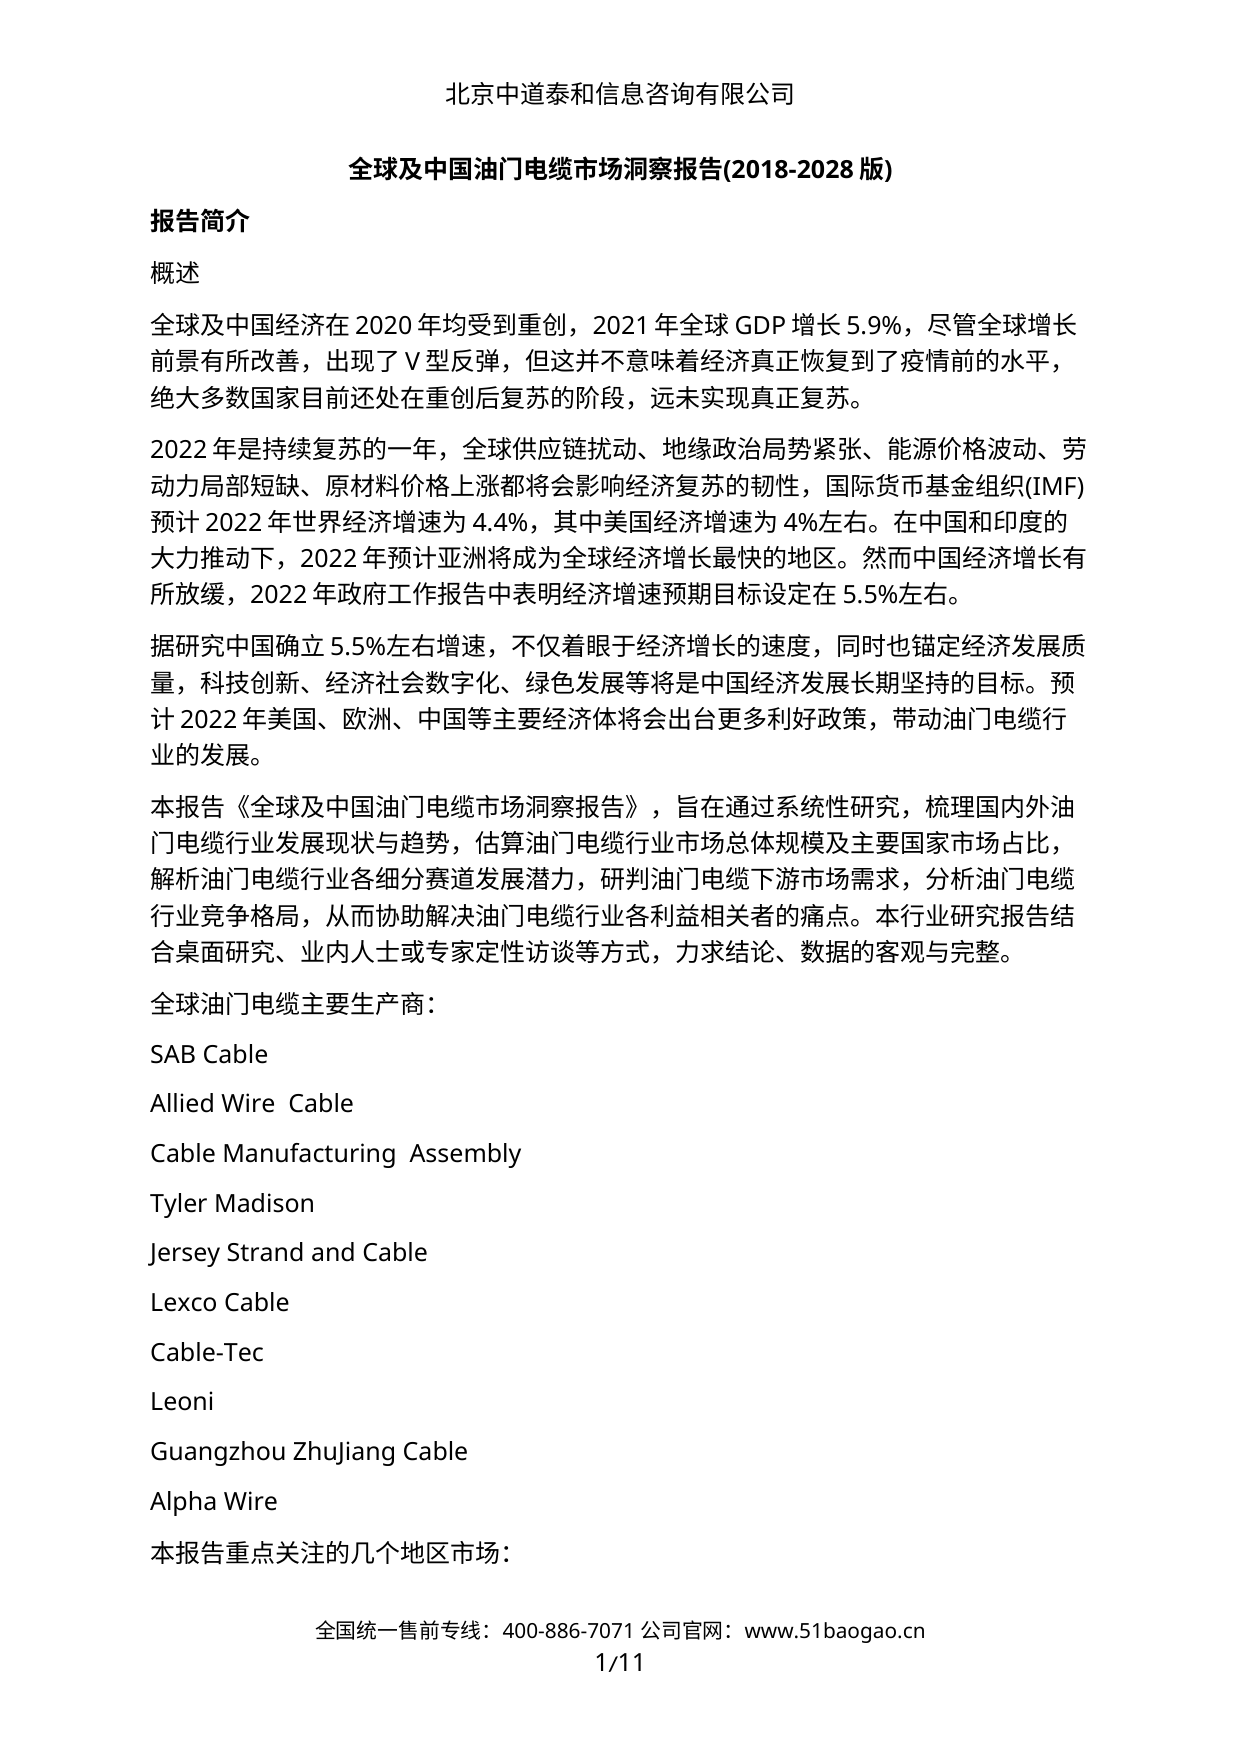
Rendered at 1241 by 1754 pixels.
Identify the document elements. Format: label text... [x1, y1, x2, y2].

text 本报告《全球及中国油门电缆市场洞察报告》，旨在通过系统性研究，梳理国内外油门电缆行业发展现状与趋势，估算油门电缆行业市场总体规模及主要国家市场占比，解析油门电缆行业各细分赛道发展潜力，研判油门电缆下游市场需求，分析油门电缆行业竞争格局，从而协助解决油门电缆行业各利益相关者的痛点。本行业研究报告结合桌面研究、业内人士或专家定性访谈等方式，力求结论、数据的客观与完整。 [150, 787, 1090, 969]
text 据研究中国确立5.5%左右增速，不仅着眼于经济增长的速度，同时也锚定经济发展质量，科技创新、经济社会数字化、绿色发展等将是中国经济发展长期坚持的目标。预计2022年美国、欧洲、中国等主要经济体将会出台更多利好政策，带动油门电缆行业的发展。 [150, 627, 1090, 772]
text 本报告重点关注的几个地区市场： [150, 1533, 1090, 1569]
text 全球及中国经济在2020年均受到重创，2021年全球GDP增长5.9%，尽管全球增长前景有所改善，出现了V型反弹，但这并不意味着经济真正恢复到了疫情前的水平，绝大多数国家目前还处在重创后复苏的阶段，远未实现真正复苏。 [150, 306, 1090, 414]
text Jersey Strand and Cable [150, 1235, 1090, 1269]
text 全球油门电缆主要生产商： [150, 984, 1090, 1021]
text Cable Manufacturing Assembly [150, 1136, 1090, 1170]
text Allied Wire Cable [150, 1086, 1090, 1120]
text Alpha Wire [150, 1483, 1090, 1517]
text Tyler Madison [150, 1185, 1090, 1219]
text SAB Cable [150, 1036, 1090, 1070]
text Lexco Cable [150, 1285, 1090, 1319]
text Cable-Tec [150, 1334, 1090, 1368]
text Leoni [150, 1384, 1090, 1418]
text 全球及中国油门电缆市场洞察报告(2018-2028版) [150, 150, 1090, 186]
text Guangzhou ZhuJiang Cable [150, 1434, 1090, 1468]
text 概述 [150, 254, 1090, 290]
text 报告简介 [150, 202, 1090, 238]
text 2022年是持续复苏的一年，全球供应链扰动、地缘政治局势紧张、能源价格波动、劳动力局部短缺、原材料价格上涨都将会影响经济复苏的韧性，国际货币基金组织(IMF)预计2022年世界经济增速为4.4%，其中美国经济增速为4%左右。在中国和印度的大力推动下，2022年预计亚洲将成为全球经济增长最快的地区。然而中国经济增长有所放缓，2022年政府工作报告中表明经济增速预期目标设定在5.5%左右。 [150, 430, 1090, 611]
